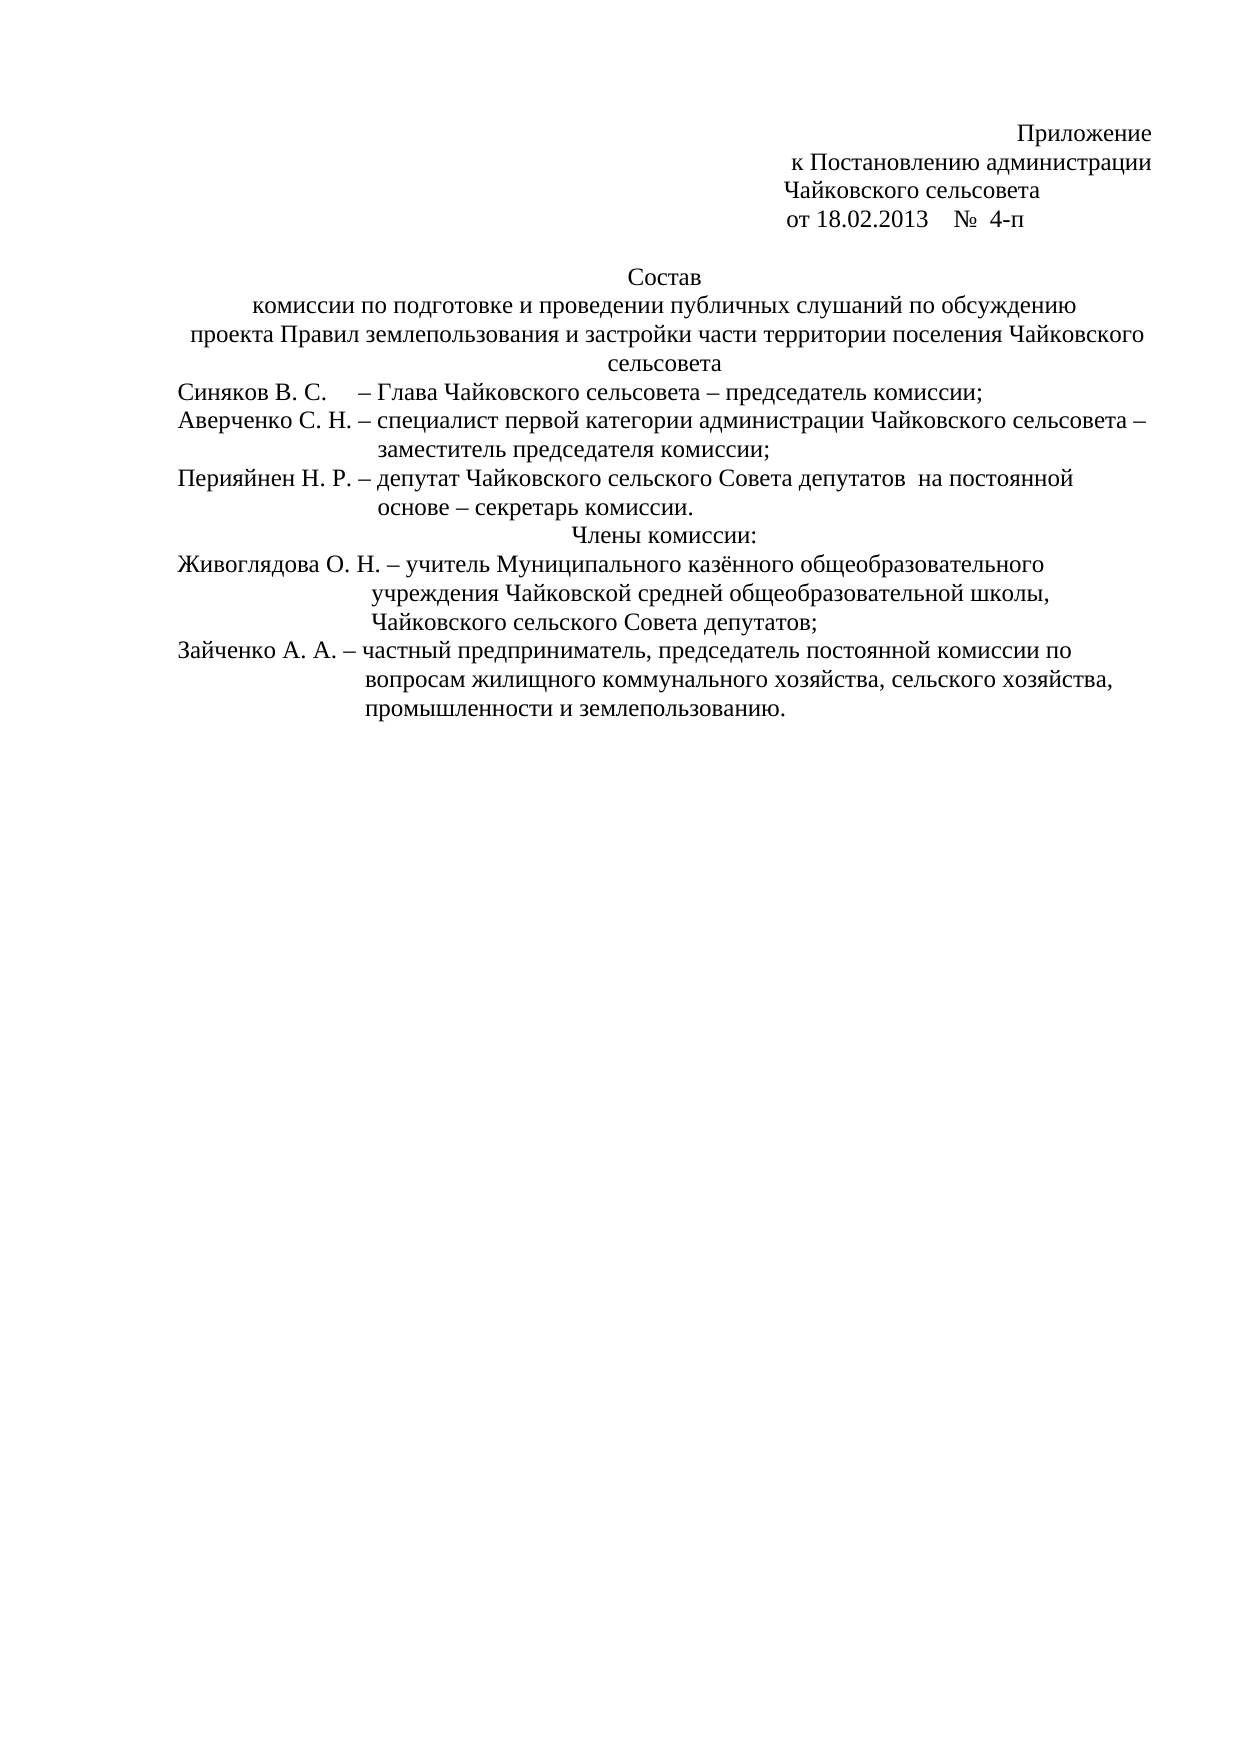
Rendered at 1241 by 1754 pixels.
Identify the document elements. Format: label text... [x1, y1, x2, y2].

text комиссии по подготовке и проведении публичных слушаний по обсуждению [177, 291, 1152, 319]
text Чайковского сельсовета [177, 176, 1152, 204]
text Члены комиссии: [177, 521, 1152, 549]
text Зайченко А. А. – частный предприниматель, председатель постоянной комиссии по [177, 636, 1152, 664]
text к Постановлению администрации [177, 147, 1152, 176]
text Синяков В. С. – Глава Чайковского сельсовета – председатель комиссии; [177, 377, 1152, 406]
text проекта Правил землепользования и застройки части территории поселения Чайковского сельсовета [177, 319, 1152, 377]
text Чайковского сельского Совета депутатов; [177, 607, 1152, 636]
text Состав [177, 262, 1152, 291]
text Перияйнен Н. Р. – депутат Чайковского сельского Совета депутатов на постоянной [177, 463, 1152, 492]
text от 18.02.2013 № 4-п [177, 204, 1152, 233]
text Аверченко С. Н. – специалист первой категории администрации Чайковского сельсовета – [177, 406, 1152, 434]
text учреждения Чайковской средней общеобразовательной школы, [177, 578, 1152, 607]
text вопросам жилищного коммунального хозяйства, сельского хозяйства, [177, 664, 1152, 693]
text заместитель председателя комиссии; [177, 434, 1152, 463]
text промышленности и землепользованию. [177, 693, 1152, 722]
text Живоглядова О. Н. – учитель Муниципального казённого общеобразовательного [177, 549, 1152, 578]
text основе – секретарь комиссии. [177, 492, 1152, 521]
text Приложение [177, 118, 1152, 147]
